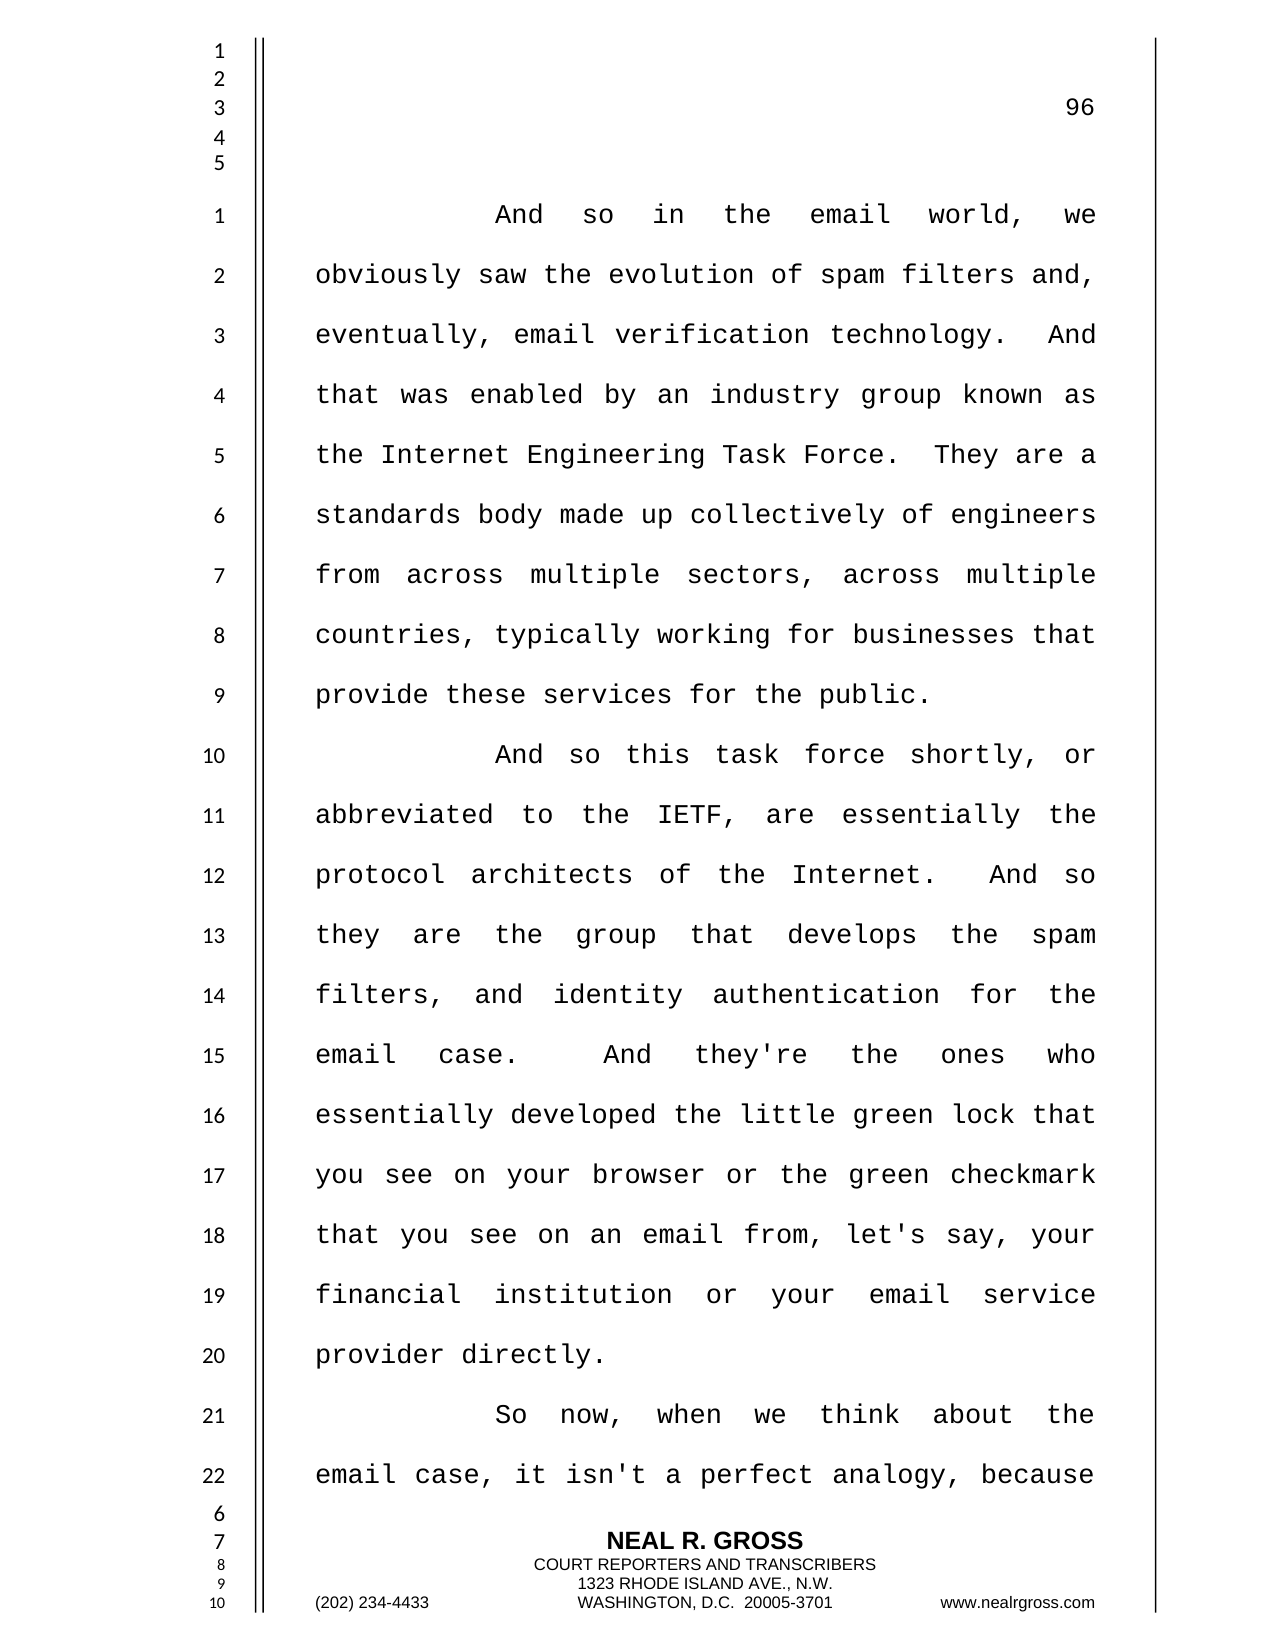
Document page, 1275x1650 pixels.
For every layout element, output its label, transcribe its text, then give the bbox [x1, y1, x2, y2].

text And so this task force shortly, or abbreviated to the IETF, are essentially the protocol architects of the Internet. And so they are the group that develops the spam filters, and identity authentication for the email case. And they're the ones who essentially developed the little green lock that you see on your browser or the green checkmark that you see on an email from, let's say, your financial institution or your email service provider directly. [315, 716, 1097, 1376]
text And so in the email world, we obviously saw the evolution of spam filters and, eventually, email verification technology. And that was enabled by an industry group known as the Internet Engineering Task Force. They are a standards body made up collectively of engineers from across multiple sectors, across multiple countries, typically working for businesses that provide these services for the public. [315, 176, 1097, 716]
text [315, 1376, 1095, 1496]
